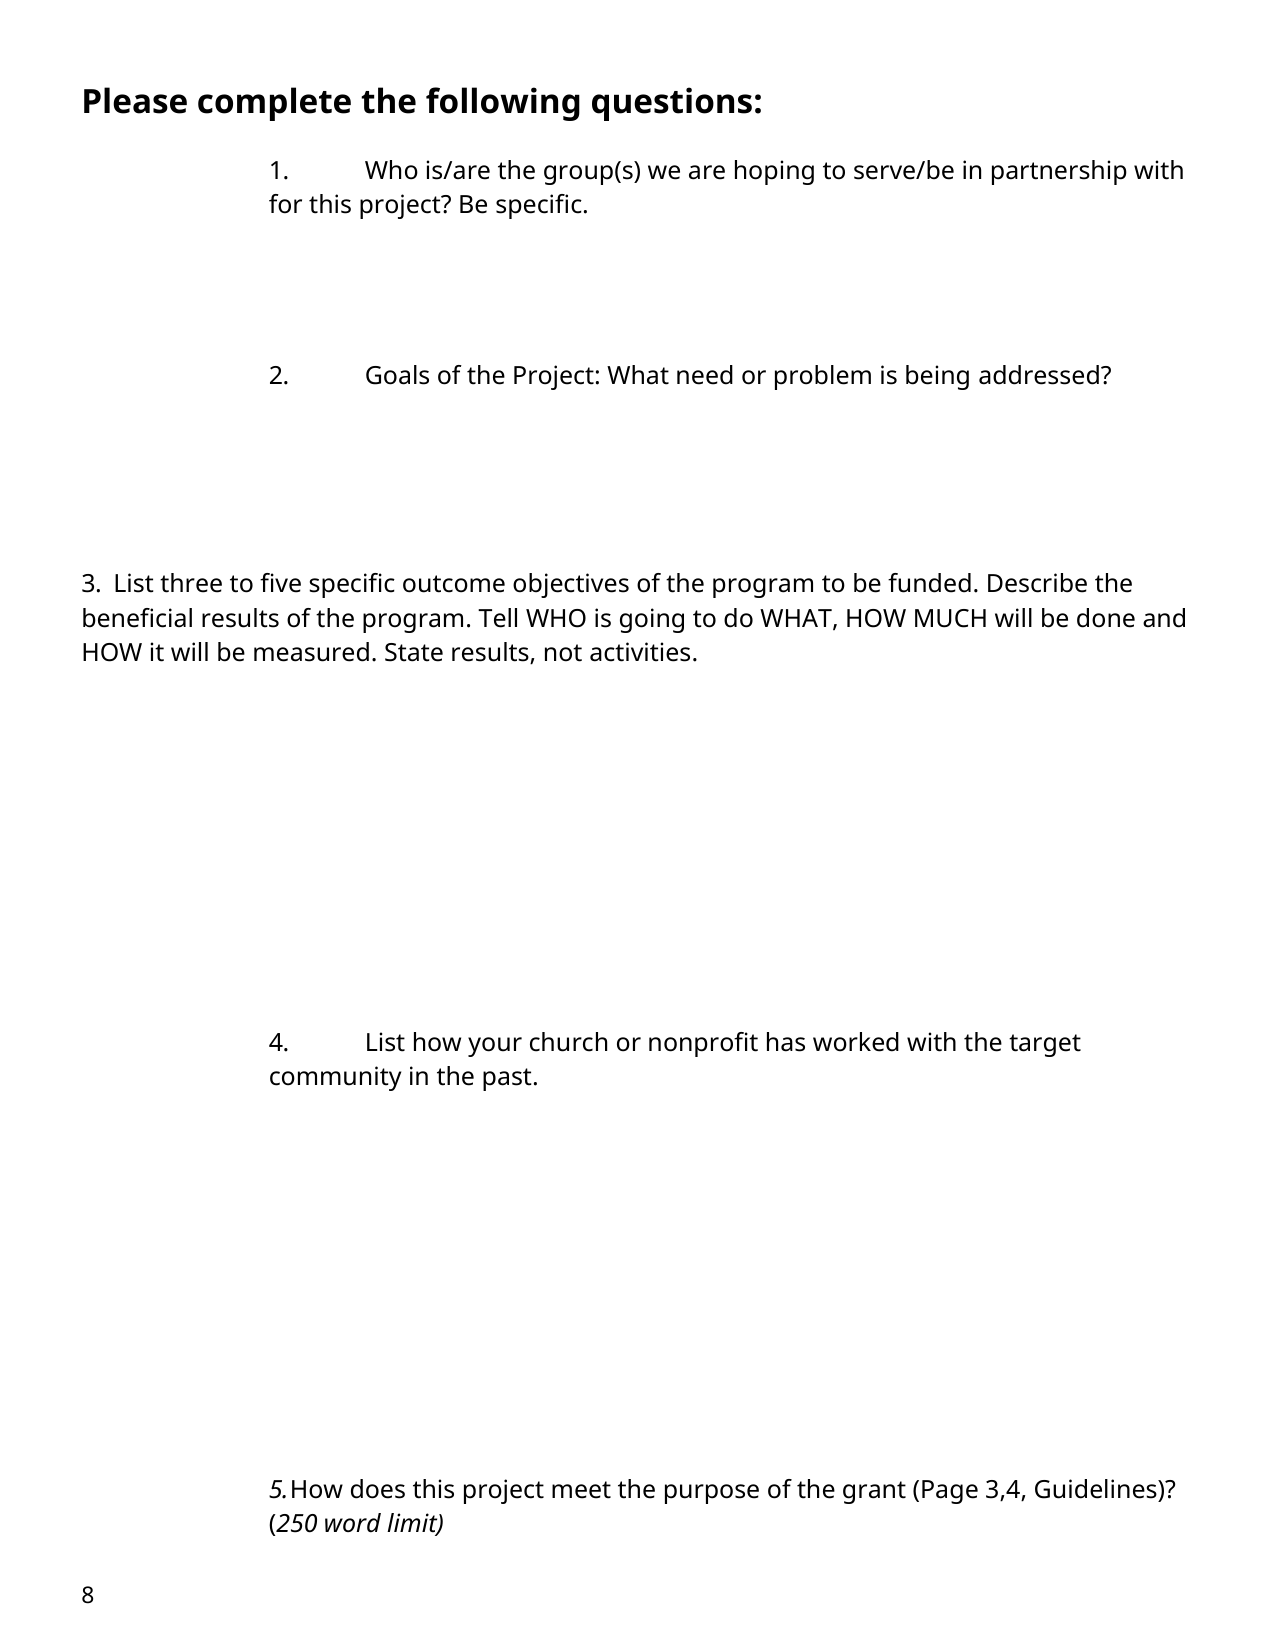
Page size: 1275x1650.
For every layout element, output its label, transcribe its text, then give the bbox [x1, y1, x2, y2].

list List how your church or nonprofit has worked with the target community in the past. [268, 1024, 1212, 1092]
list Goals of the Project: What need or problem is being addressed? [268, 357, 1212, 391]
list Who is/are the group(s) we are hoping to serve/be in partnership with for this project? Be specific. [268, 153, 1212, 221]
text Please complete the following questions: [81, 78, 1212, 123]
list List three to five specific outcome objectives of the program to be funded. Describe the beneficial results of the program. Tell WHO is going to do WHAT, HOW MUCH will be done and HOW it will be measured. State results, not activities. [81, 566, 1188, 668]
list How does this project meet the purpose of the grant (Page 3,4, Guidelines)? (250 word limit) [268, 1472, 1212, 1540]
